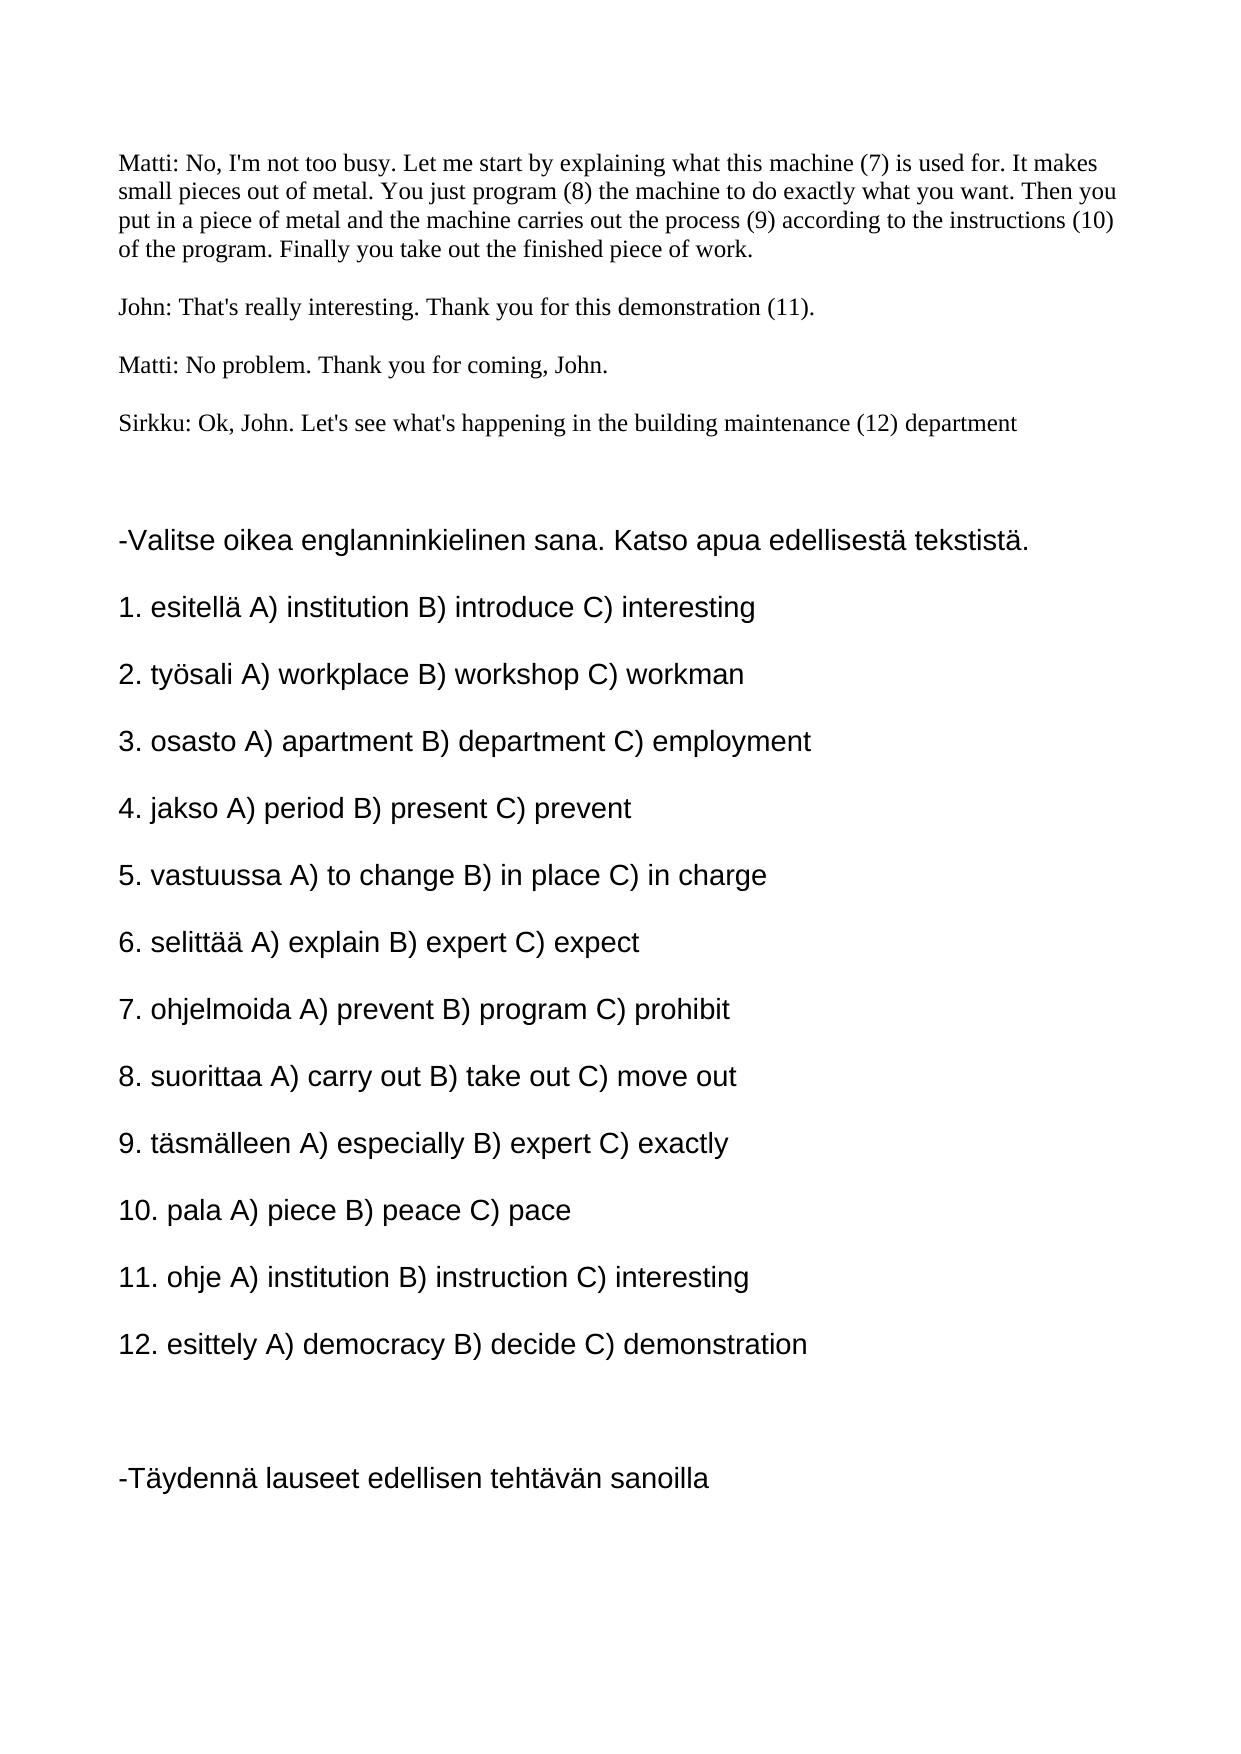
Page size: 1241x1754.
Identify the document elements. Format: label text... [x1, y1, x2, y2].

text 8. suorittaa A) carry out B) take out C) move out [118, 1059, 1122, 1093]
text 11. ohje A) institution B) instruction C) interesting [118, 1260, 1122, 1294]
text John: That's really interesting. Thank you for this demonstration (11). [118, 292, 1122, 321]
text 7. ohjelmoida A) prevent B) program C) prohibit [118, 992, 1122, 1026]
text 4. jakso A) period B) present C) prevent [118, 791, 1122, 825]
text Matti: No problem. Thank you for coming, John. [118, 350, 1122, 378]
text Matti: No, I'm not too busy. Let me start by explaining what this machine (7) is used for. It makes small pieces out of metal. You just program (8) the machine to do exactly what you want. Then you put in a piece of metal and the machine carries out the process (9) according to the instructions (10) of the program. Finally you take out the finished piece of work. [118, 148, 1122, 263]
text 10. pala A) piece B) peace C) pace [118, 1193, 1122, 1227]
text 1. esitellä A) institution B) introduce C) interesting [118, 590, 1122, 624]
text 5. vastuussa A) to change B) in place C) in charge [118, 858, 1122, 892]
text -Valitse oikea englanninkielinen sana. Katso apua edellisestä tekstistä. [118, 523, 1122, 557]
text Sirkku: Ok, John. Let's see what's happening in the building maintenance (12) department [118, 408, 1122, 436]
text 2. työsali A) workplace B) workshop C) workman [118, 657, 1122, 691]
text 3. osasto A) apartment B) department C) employment [118, 724, 1122, 758]
text 6. selittää A) explain B) expert C) expect [118, 925, 1122, 959]
text 9. täsmälleen A) especially B) expert C) exactly [118, 1126, 1122, 1160]
text 12. esittely A) democracy B) decide C) demonstration [118, 1327, 1122, 1361]
text -Täydennä lauseet edellisen tehtävän sanoilla [118, 1461, 1122, 1495]
